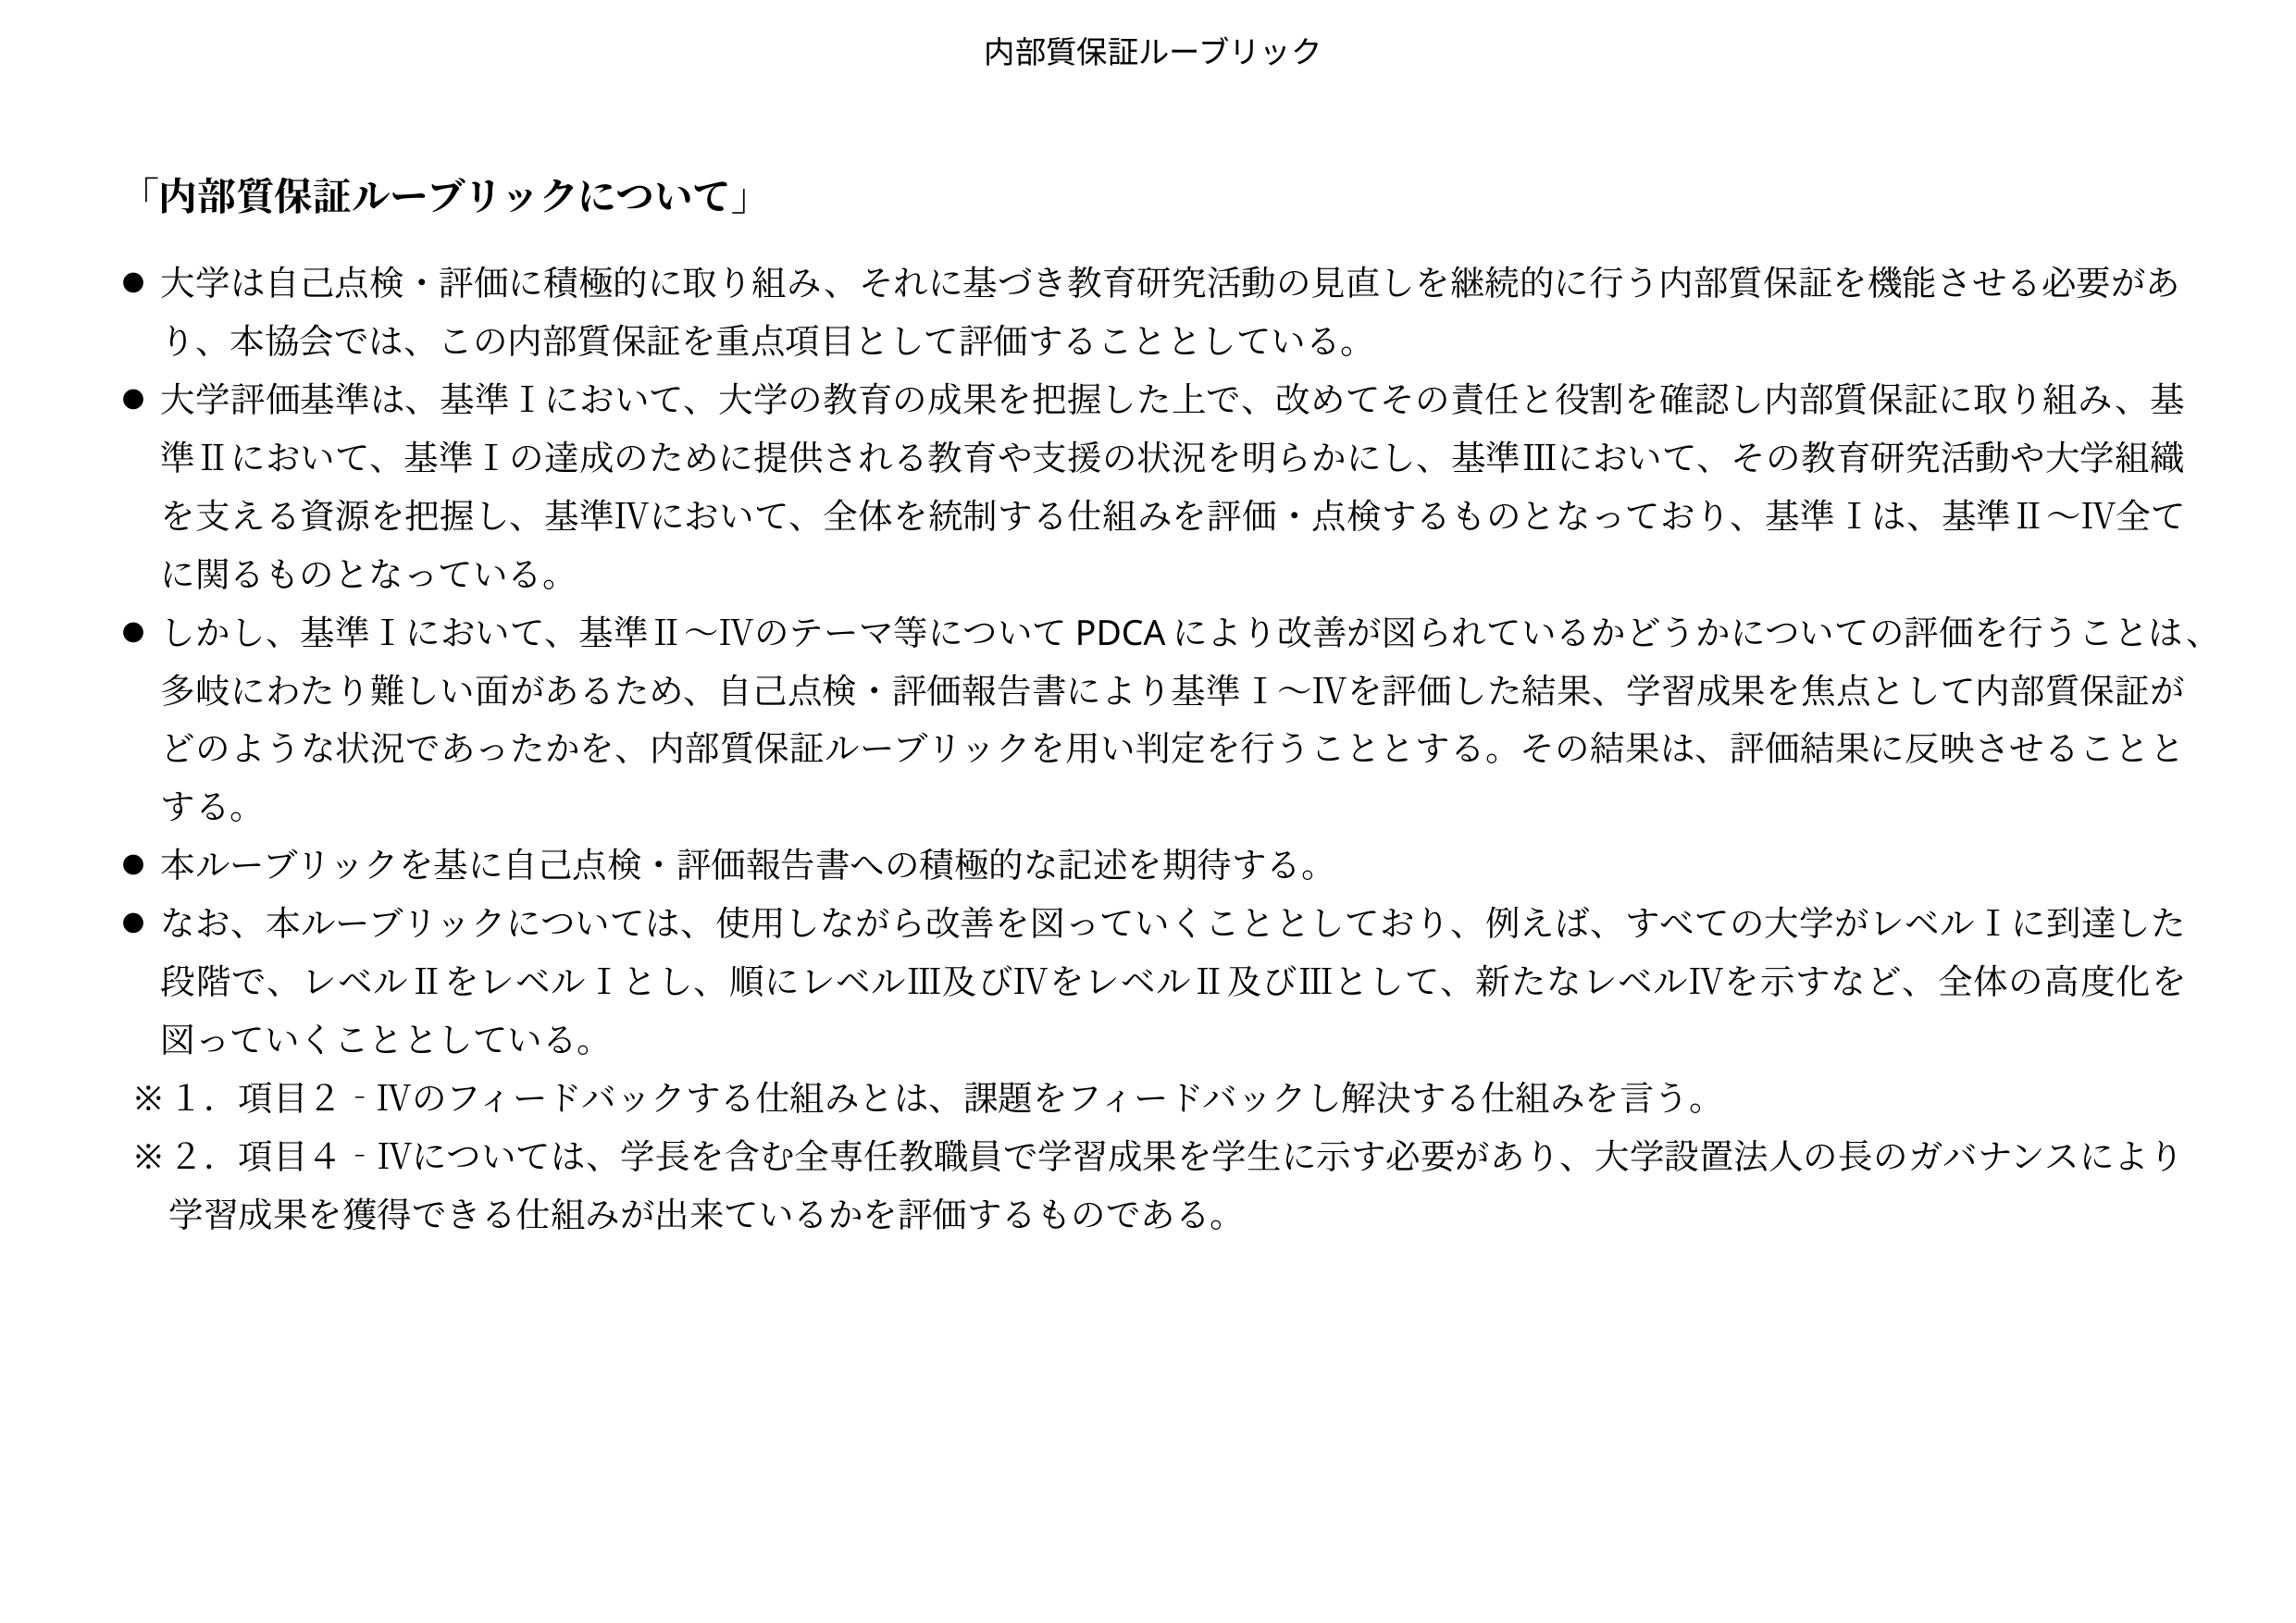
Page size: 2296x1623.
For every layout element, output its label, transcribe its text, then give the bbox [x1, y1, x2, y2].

list ２．項目４‐Ⅳについては、学長を含む全専任教職員で学習成果を学生に示す必要があり、大学設置法人の長のガバナンスにより学習成果を獲得できる仕組みが出来ているかを評価するものである。 [134, 1125, 2186, 1242]
list 大学は自己点検・評価に積極的に取り組み、それに基づき教育研究活動の見直しを継続的に行う内部質保証を機能させる必要があり、本協会では、この内部質保証を重点項目として評価することとしている。 [120, 252, 2186, 368]
list 大学評価基準は、基準Ⅰにおいて、大学の教育の成果を把握した上で、改めてその責任と役割を確認し内部質保証に取り組み、基準Ⅱにおいて、基準Ⅰの達成のために提供される教育や支援の状況を明らかにし、基準Ⅲにおいて、その教育研究活動や大学組織を支える資源を把握し、基準Ⅳにおいて、全体を統制する仕組みを評価・点検するものとなっており、基準Ⅰは、基準Ⅱ～Ⅳ全てに関るものとなっている。 [120, 368, 2186, 601]
list 本ルーブリックを基に自己点検・評価報告書への積極的な記述を期待する。 [120, 834, 2186, 892]
text 「内部質保証ルーブリックについて」 [120, 165, 2186, 223]
list １．項目２‐Ⅳのフィードバックする仕組みとは、課題をフィードバックし解決する仕組みを言う。 [134, 1067, 2186, 1125]
list しかし、基準Ⅰにおいて、基準Ⅱ～Ⅳのテーマ等についてPDCAにより改善が図られているかどうかについての評価を行うことは、多岐にわたり難しい面があるため、自己点検・評価報告書により基準Ⅰ～Ⅳを評価した結果、学習成果を焦点として内部質保証がどのような状況であったかを、内部質保証ルーブリックを用い判定を行うこととする。その結果は、評価結果に反映させることとする。 [120, 601, 2186, 834]
list なお、本ルーブリックについては、使用しながら改善を図っていくこととしており、例えば、すべての大学がレベルⅠに到達した段階で、レベルⅡをレベルⅠとし、順にレベルⅢ及びⅣをレベルⅡ及びⅢとして、新たなレベルⅣを示すなど、全体の高度化を図っていくこととしている。 [120, 892, 2186, 1067]
